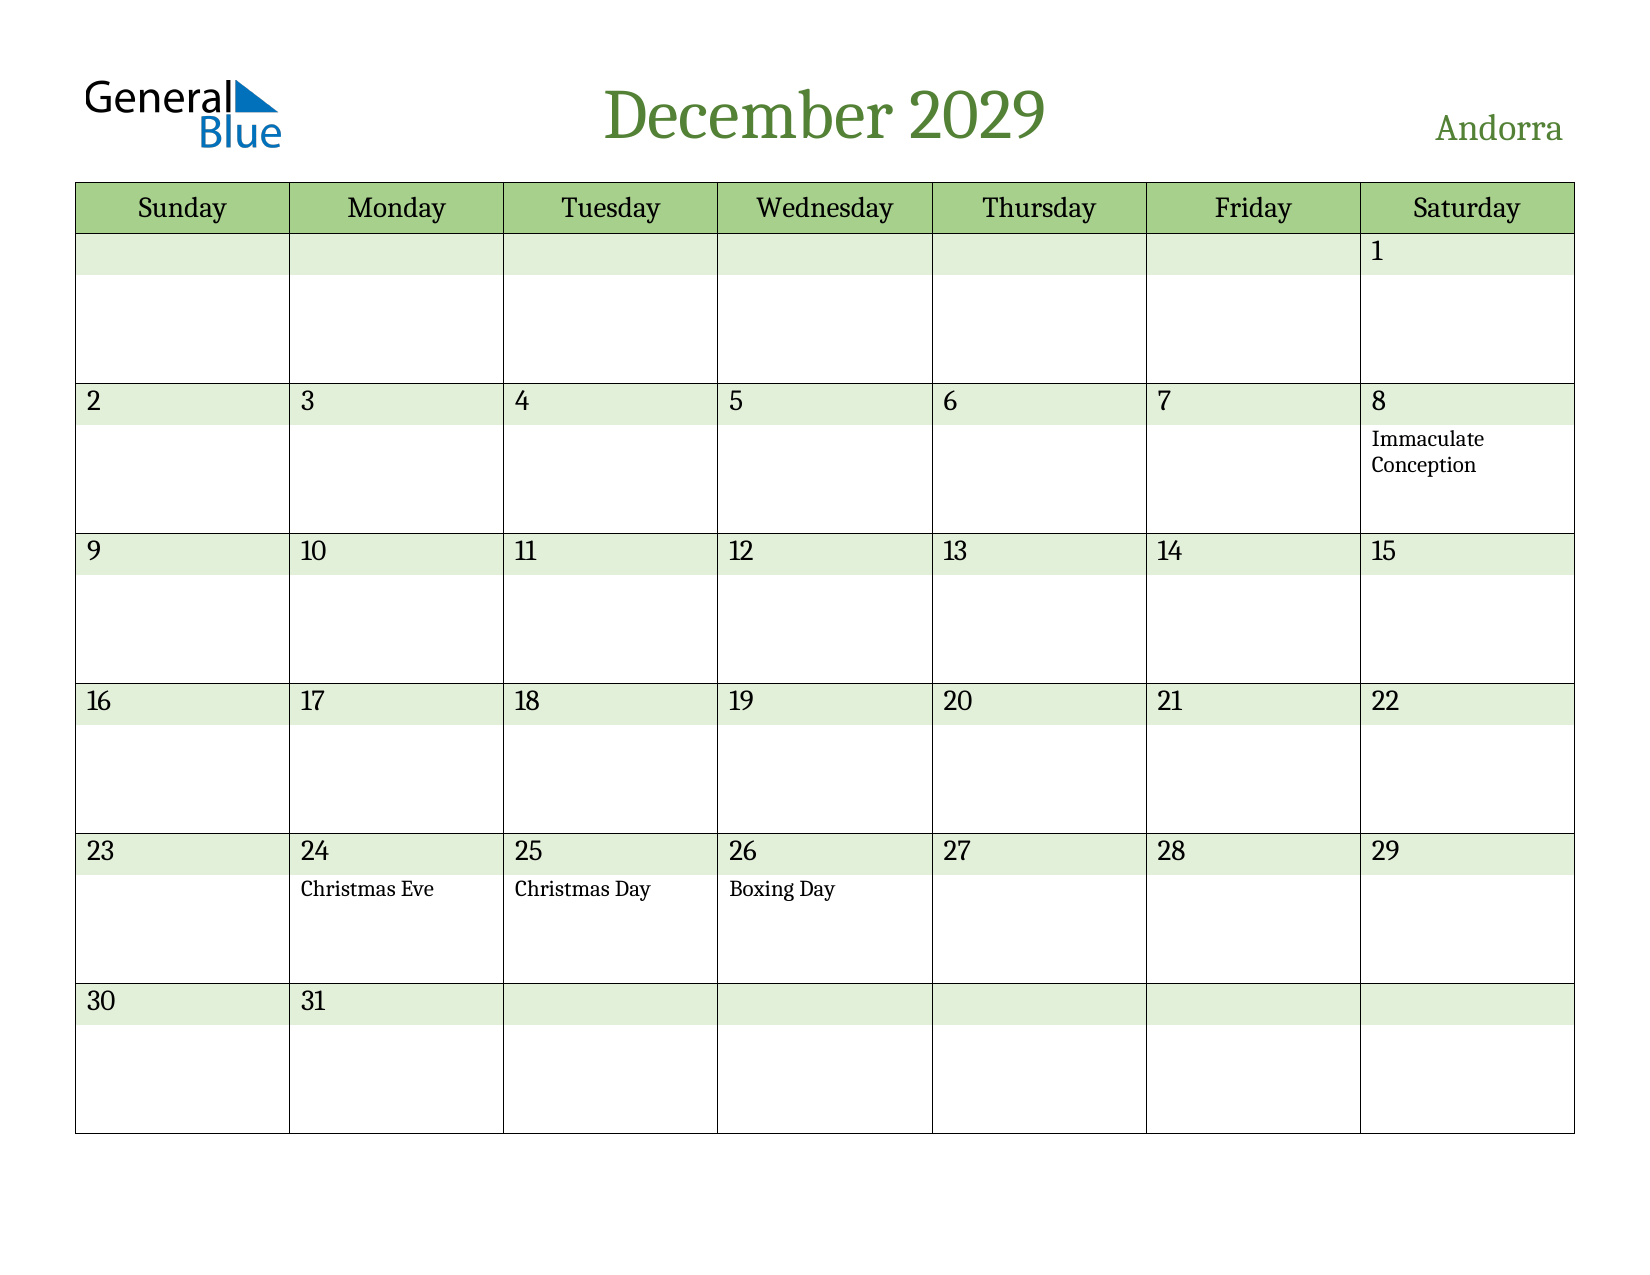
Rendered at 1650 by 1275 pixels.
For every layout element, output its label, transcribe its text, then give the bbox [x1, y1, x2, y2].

table_cell [76, 725, 289, 833]
table_cell [718, 275, 932, 383]
table_cell 11 [504, 534, 717, 575]
table_cell [933, 875, 1146, 983]
table_cell Immaculate Conception [1361, 425, 1574, 533]
table_cell 27 [933, 834, 1146, 875]
table_cell [504, 234, 717, 275]
table_cell [1361, 725, 1574, 833]
table_cell 5 [718, 384, 932, 425]
table_cell 7 [1147, 384, 1360, 425]
table_cell [290, 425, 503, 533]
table_cell 22 [1361, 684, 1574, 725]
table_cell [290, 1025, 503, 1133]
table_cell [1361, 1025, 1574, 1133]
table_cell 25 [504, 834, 717, 875]
table_cell 18 [504, 684, 717, 725]
table_cell [290, 575, 503, 683]
table_cell [1147, 234, 1360, 275]
table_cell [718, 575, 932, 683]
table_cell [290, 234, 503, 275]
table_cell [718, 234, 932, 275]
table_cell Wednesday [718, 183, 932, 233]
table_header December 2029 [504, 75, 1146, 182]
table_cell [1147, 425, 1360, 533]
table_cell Tuesday [504, 183, 717, 233]
table_cell [76, 275, 289, 383]
table_cell [504, 984, 717, 1025]
table_cell [933, 575, 1146, 683]
table_cell [504, 725, 717, 833]
table_cell 9 [76, 534, 289, 575]
table_cell 3 [290, 384, 503, 425]
table_cell [76, 425, 289, 533]
table_cell [1361, 875, 1574, 983]
table_cell [290, 275, 503, 383]
table_cell [718, 725, 932, 833]
table_cell 4 [504, 384, 717, 425]
table_cell Monday [290, 183, 503, 233]
table_cell 23 [76, 834, 289, 875]
table_cell [1361, 275, 1574, 383]
table_cell [76, 234, 289, 275]
table_cell 30 [76, 984, 289, 1025]
table_cell [933, 725, 1146, 833]
table_cell 20 [933, 684, 1146, 725]
table_cell 13 [933, 534, 1146, 575]
table_cell [76, 875, 289, 983]
table_cell Christmas Day [504, 875, 717, 983]
table_cell Christmas Eve [290, 875, 503, 983]
table_cell [76, 1025, 289, 1133]
table_cell 1 [1361, 234, 1574, 275]
table_cell [718, 1025, 932, 1133]
table_cell 31 [290, 984, 503, 1025]
table_cell [933, 234, 1146, 275]
table_cell 19 [718, 684, 932, 725]
table_cell [1361, 984, 1574, 1025]
table_cell [933, 1025, 1146, 1133]
table_cell [933, 425, 1146, 533]
table_cell Saturday [1361, 183, 1574, 233]
table_cell [933, 984, 1146, 1025]
table_cell [76, 575, 289, 683]
table_cell [1147, 984, 1360, 1025]
table_cell 29 [1361, 834, 1574, 875]
table_cell [1147, 875, 1360, 983]
table_cell 21 [1147, 684, 1360, 725]
table_cell 6 [933, 384, 1146, 425]
table_cell [504, 425, 717, 533]
table_cell [933, 275, 1146, 383]
table_cell 16 [76, 684, 289, 725]
table_header Andorra [1146, 75, 1574, 182]
picture [86, 80, 281, 148]
table_cell 10 [290, 534, 503, 575]
table_cell Thursday [933, 183, 1146, 233]
table_cell 12 [718, 534, 932, 575]
table_cell 14 [1147, 534, 1360, 575]
table_cell [290, 725, 503, 833]
table_cell 26 [718, 834, 932, 875]
table_cell [1147, 725, 1360, 833]
table_cell Friday [1147, 183, 1360, 233]
table_cell [1147, 575, 1360, 683]
table_cell [504, 1025, 717, 1133]
table_cell [718, 984, 932, 1025]
table_cell 28 [1147, 834, 1360, 875]
table_cell [504, 575, 717, 683]
table_cell [504, 275, 717, 383]
table_cell 8 [1361, 384, 1574, 425]
table_header [76, 75, 503, 182]
table_cell [1147, 275, 1360, 383]
table_cell Sunday [76, 183, 289, 233]
table_cell [718, 425, 932, 533]
table_cell Boxing Day [718, 875, 932, 983]
table_cell [1361, 575, 1574, 683]
table_cell [1147, 1025, 1360, 1133]
table_cell 17 [290, 684, 503, 725]
table_cell 2 [76, 384, 289, 425]
table_cell 24 [290, 834, 503, 875]
table_cell 15 [1361, 534, 1574, 575]
